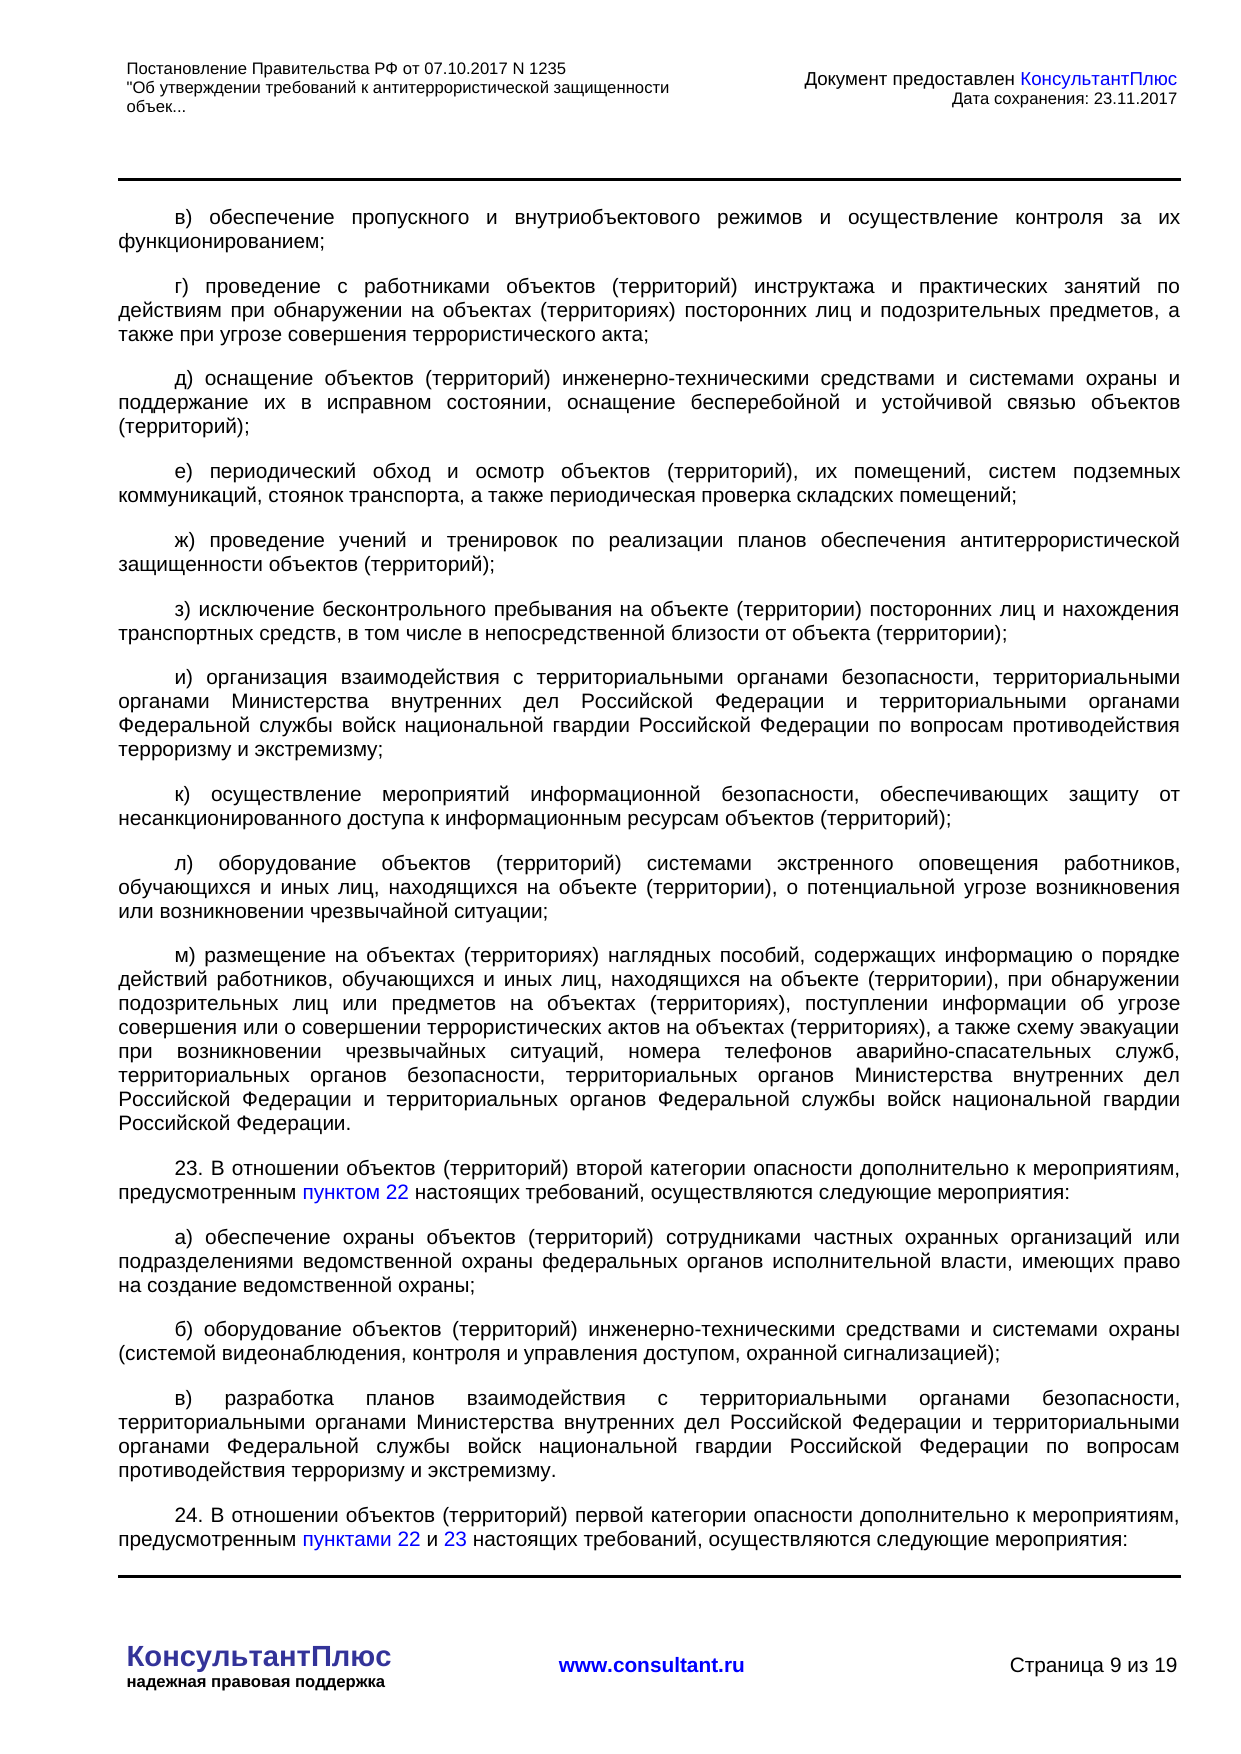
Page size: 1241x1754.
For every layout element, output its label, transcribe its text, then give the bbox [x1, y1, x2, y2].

text м) размещение на объектах (территориях) наглядных пособий, содержащих информацию о порядке действий работников, обучающихся и иных лиц, находящихся на объекте (территории), при обнаружении подозрительных лиц или предметов на объектах (территориях), поступлении информации об угрозе совершения или о совершении террористических актов на объектах (территориях), а также схему эвакуации при возникновении чрезвычайных ситуаций, номера телефонов аварийно-спасательных служб, территориальных органов безопасности, территориальных органов Министерства внутренних дел Российской Федерации и территориальных органов Федеральной службы войск национальной гвардии Российской Федерации. [118, 943, 1181, 1135]
text 23. В отношении объектов (территорий) второй категории опасности дополнительно к мероприятиям, предусмотренным пунктом 22 настоящих требований, осуществляются следующие мероприятия: [118, 1156, 1181, 1204]
text з) исключение бесконтрольного пребывания на объекте (территории) посторонних лиц и нахождения транспортных средств, в том числе в непосредственной близости от объекта (территории); [118, 596, 1181, 644]
text в) разработка планов взаимодействия с территориальными органами безопасности, территориальными органами Министерства внутренних дел Российской Федерации и территориальными органами Федеральной службы войск национальной гвардии Российской Федерации по вопросам противодействия терроризму и экстремизму. [118, 1386, 1181, 1482]
text е) периодический обход и осмотр объектов (территорий), их помещений, систем подземных коммуникаций, стоянок транспорта, а также периодическая проверка складских помещений; [118, 459, 1181, 507]
text л) оборудование объектов (территорий) системами экстренного оповещения работников, обучающихся и иных лиц, находящихся на объекте (территории), о потенциальной угрозе возникновения или возникновении чрезвычайной ситуации; [118, 851, 1181, 922]
text в) обеспечение пропускного и внутриобъектового режимов и осуществление контроля за их функционированием; [118, 205, 1181, 253]
text а) обеспечение охраны объектов (территорий) сотрудниками частных охранных организаций или подразделениями ведомственной охраны федеральных органов исполнительной власти, имеющих право на создание ведомственной охраны; [118, 1224, 1181, 1296]
text б) оборудование объектов (территорий) инженерно-техническими средствами и системами охраны (системой видеонаблюдения, контроля и управления доступом, охранной сигнализацией); [118, 1317, 1181, 1365]
text 24. В отношении объектов (территорий) первой категории опасности дополнительно к мероприятиям, предусмотренным пунктами 22 и 23 настоящих требований, осуществляются следующие мероприятия: [118, 1503, 1181, 1551]
text и) организация взаимодействия с территориальными органами безопасности, территориальными органами Министерства внутренних дел Российской Федерации и территориальными органами Федеральной службы войск национальной гвардии Российской Федерации по вопросам противодействия терроризму и экстремизму; [118, 665, 1181, 761]
text к) осуществление мероприятий информационной безопасности, обеспечивающих защиту от несанкционированного доступа к информационным ресурсам объектов (территорий); [118, 782, 1181, 830]
text г) проведение с работниками объектов (территорий) инструктажа и практических занятий по действиям при обнаружении на объектах (территориях) посторонних лиц и подозрительных предметов, а также при угрозе совершения террористического акта; [118, 273, 1181, 345]
text д) оснащение объектов (территорий) инженерно-техническими средствами и системами охраны и поддержание их в исправном состоянии, оснащение бесперебойной и устойчивой связью объектов (территорий); [118, 366, 1181, 438]
text ж) проведение учений и тренировок по реализации планов обеспечения антитеррористической защищенности объектов (территорий); [118, 528, 1181, 576]
